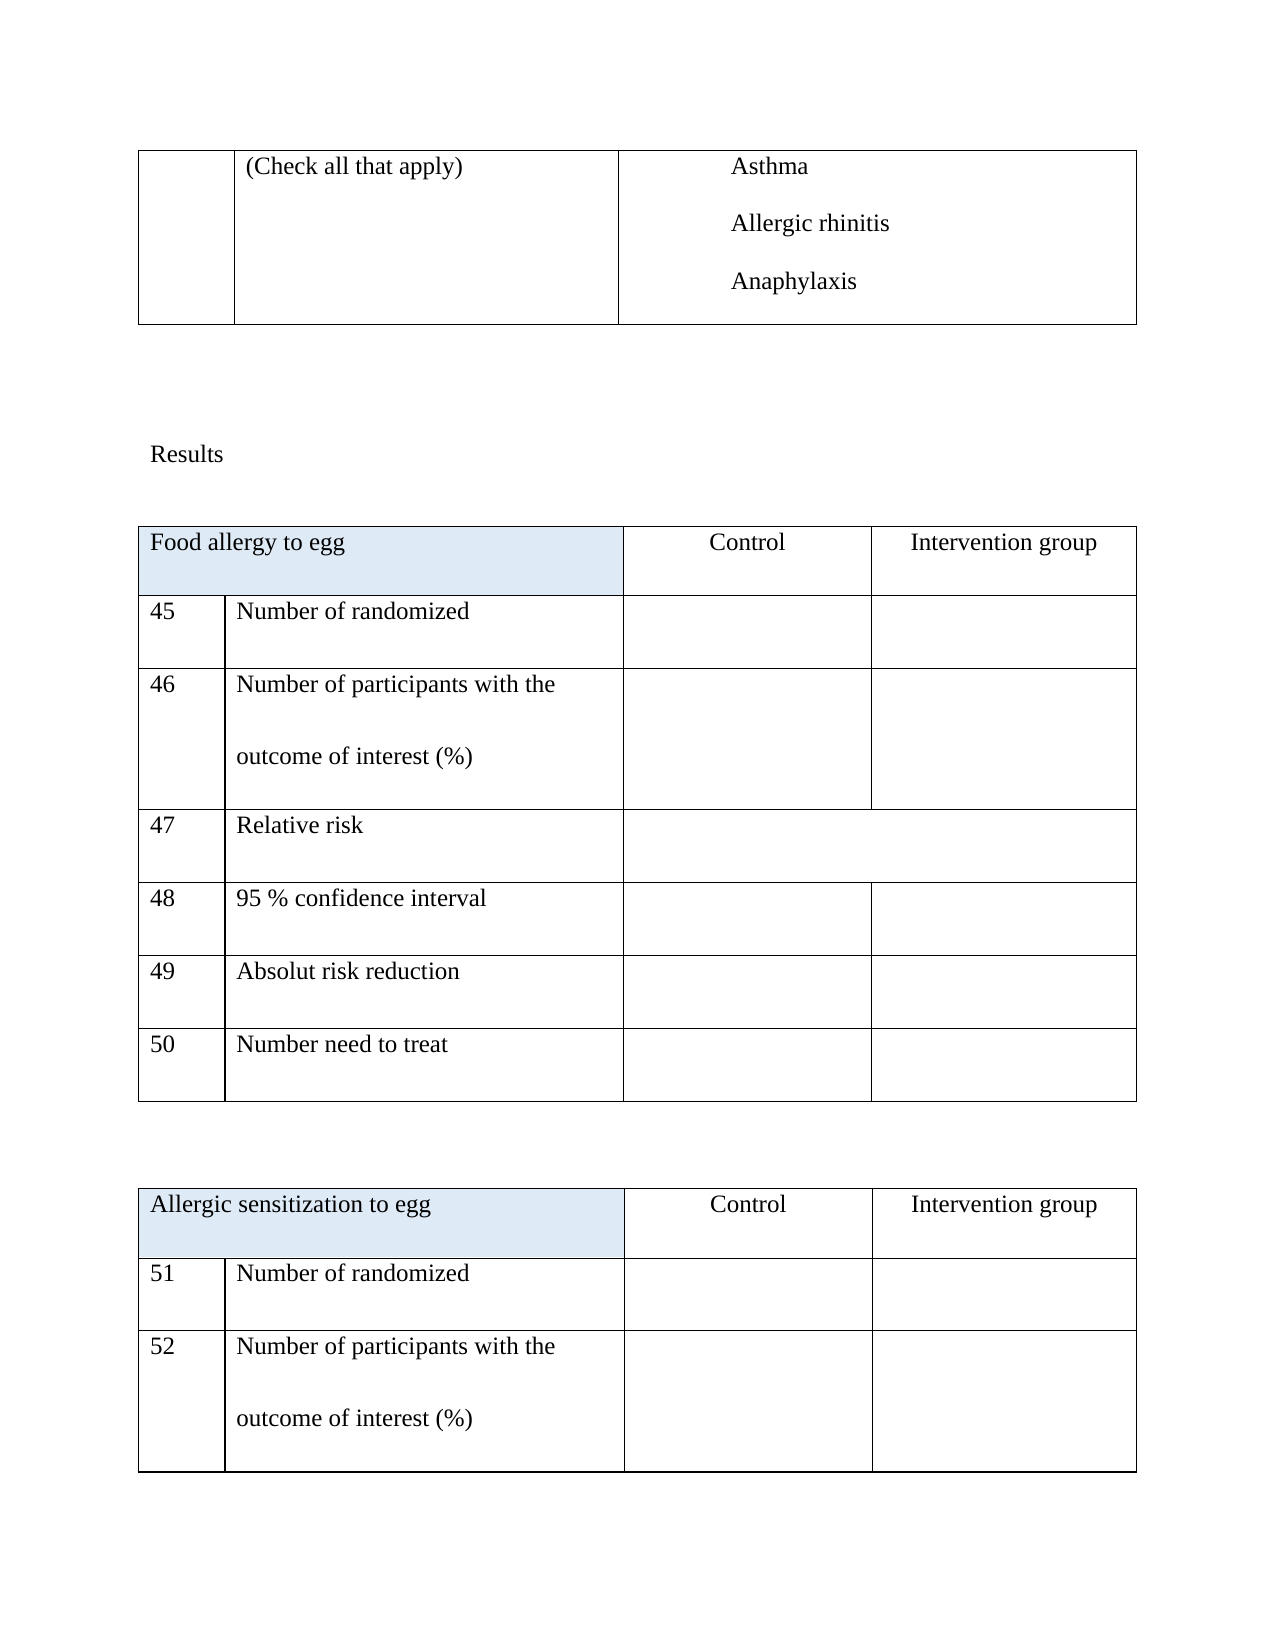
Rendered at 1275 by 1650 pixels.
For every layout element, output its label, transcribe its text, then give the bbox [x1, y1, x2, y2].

table_cell [872, 1029, 1136, 1101]
table_cell [873, 1259, 1136, 1330]
table_cell 45 [139, 596, 224, 668]
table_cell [619, 151, 1136, 323]
table_cell Number need to treat [226, 1029, 623, 1101]
table_cell [625, 1259, 872, 1330]
table_cell [624, 669, 871, 809]
text Results [150, 439, 1125, 468]
table_cell Number of randomized [226, 1259, 624, 1330]
table_cell [872, 669, 1136, 809]
table_cell Absolut risk reduction [226, 956, 623, 1028]
table_cell 44 [139, 151, 234, 323]
table_cell Number of participants with the outcome of interest (%) [226, 1331, 624, 1471]
table_cell [624, 596, 871, 668]
table_cell [625, 1331, 872, 1471]
table_header Allergic sensitization to egg [139, 1189, 624, 1257]
table_cell [624, 883, 871, 955]
table_cell [624, 810, 1136, 882]
table_cell 46 [139, 669, 224, 809]
table_cell Number of randomized [226, 596, 623, 668]
table_cell 52 [139, 1331, 224, 1471]
table_cell 47 [139, 810, 224, 882]
table_header Control [624, 527, 871, 595]
table_cell [873, 1331, 1136, 1471]
table_header Control [625, 1189, 872, 1257]
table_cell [235, 151, 618, 323]
table_cell 51 [139, 1259, 224, 1330]
table_cell 48 [139, 883, 224, 955]
table_header Intervention group [873, 1189, 1136, 1257]
table_cell [872, 596, 1136, 668]
table_cell 50 [139, 1029, 224, 1101]
table_cell 95 % confidence interval [226, 883, 623, 955]
table_cell [872, 883, 1136, 955]
table_header Food allergy to egg [139, 527, 623, 595]
table_cell [624, 1029, 871, 1101]
table_header Intervention group [872, 527, 1136, 595]
table_cell 49 [139, 956, 224, 1028]
table_cell Number of participants with the outcome of interest (%) [226, 669, 623, 809]
table_cell [624, 956, 871, 1028]
table_cell [872, 956, 1136, 1028]
table_cell Relative risk [226, 810, 623, 882]
